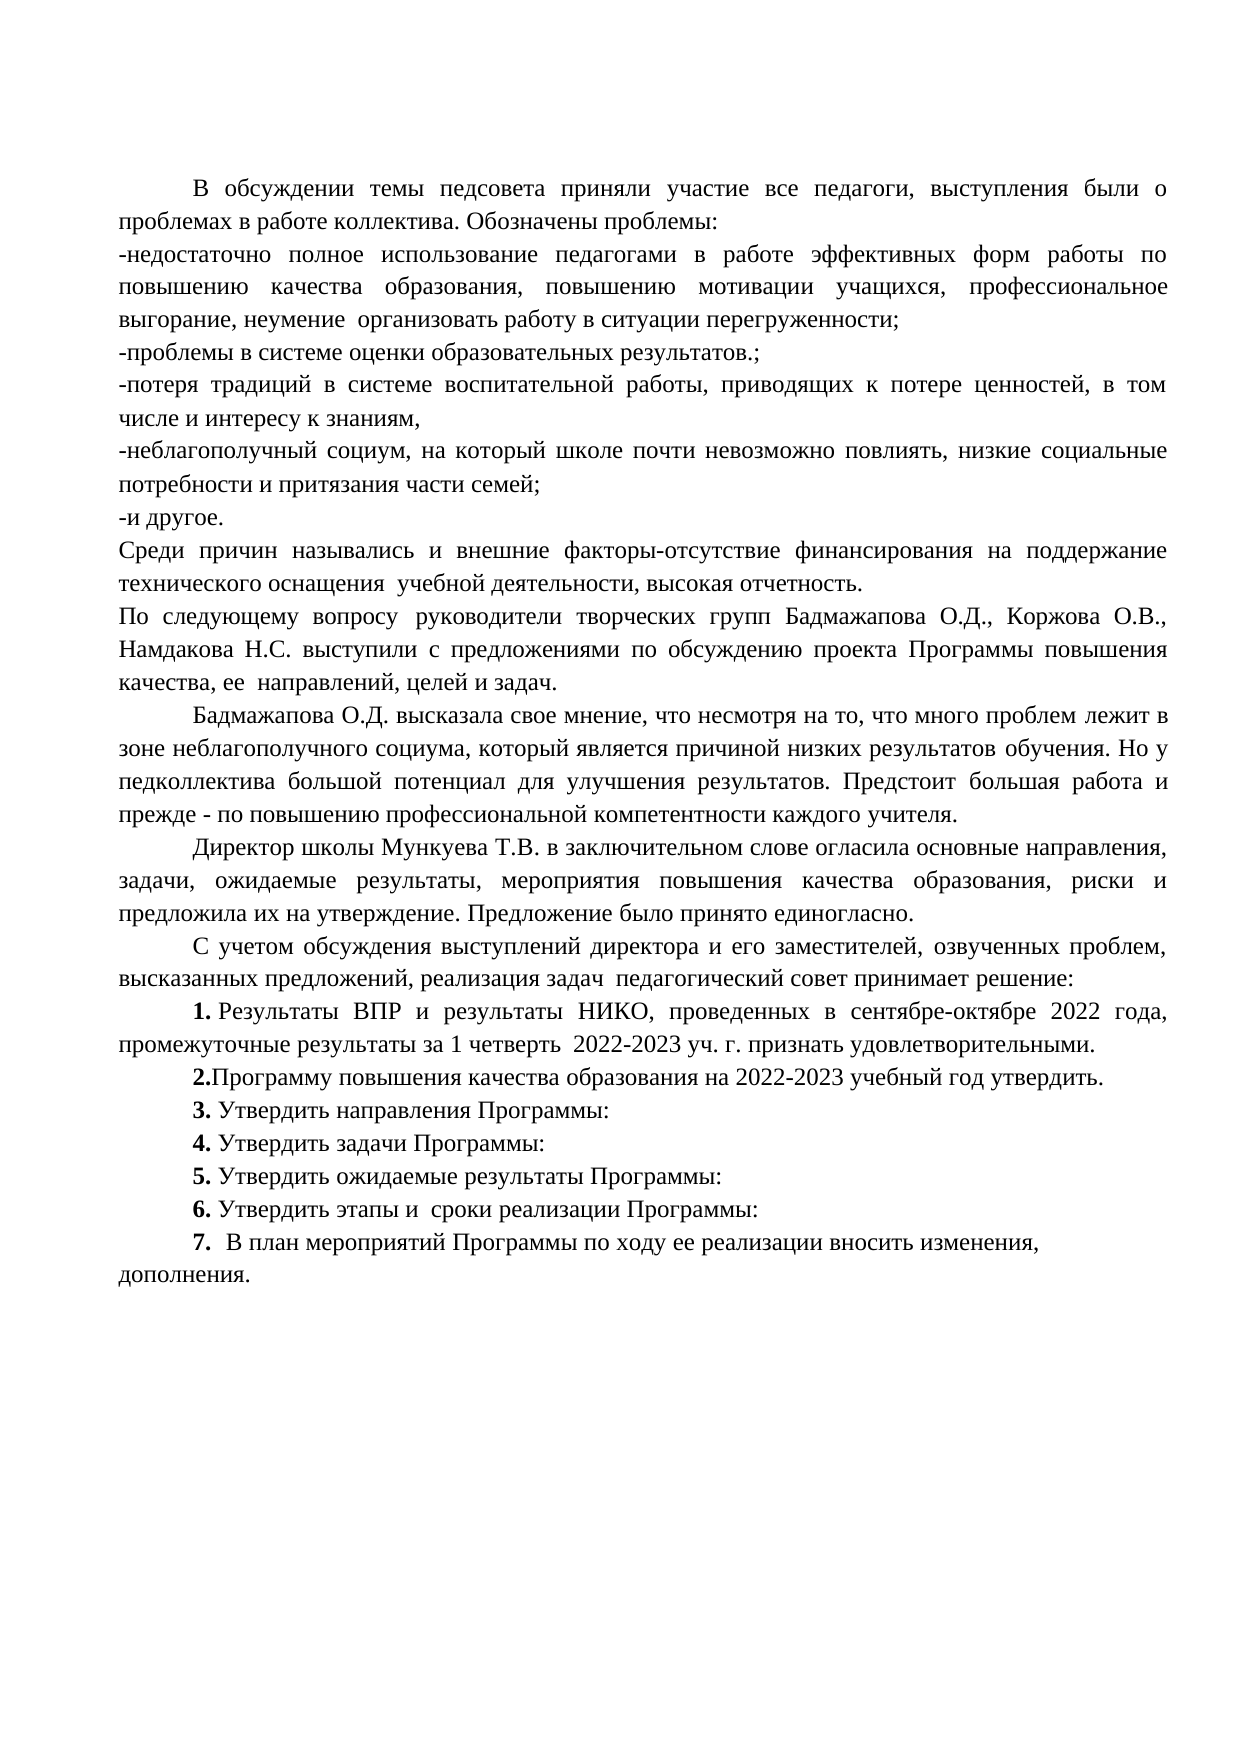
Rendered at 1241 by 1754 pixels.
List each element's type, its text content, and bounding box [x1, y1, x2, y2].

subtitle -и другое. [118, 502, 1180, 531]
subtitle По следующему вопросу руководители творческих групп Бадмажапова О.Д., Коржова О.В., Намдакова Н.С. выступили с предложениями по обсуждению проекта Программы повышения качества, ее направлений, целей и задач. [118, 601, 1167, 696]
list Утвердить задачи Программы: [192, 1128, 1180, 1156]
text -потеря традиций в системе воспитательной работы, приводящих к потере ценностей, в том числе и интересу к знаниям, [118, 369, 1167, 431]
subtitle Результаты ВПР и результаты НИКО, проведенных в сентябре-октябре 2022 года, промежуточные результаты за 1 четверть 2022-2023 уч. г. признать удовлетворительными. [118, 996, 1168, 1057]
text С учетом обсуждения выступлений директора и его заместителей, озвученных проблем, высказанных предложений, реализация задач педагогический совет принимает решение: [118, 931, 1166, 992]
list Программу повышения качества образования на 2022-2023 учебный год утвердить. [118, 1062, 1168, 1091]
text Бадмажапова О.Д. высказала свое мнение, что несмотря на то, что много проблем лежит в зоне неблагополучного социума, который является причиной низких результатов обучения. Но у педколлектива большой потенциал для улучшения результатов. Предстоит большая работа и прежде - по повышению профессиональной компетентности каждого учителя. [118, 700, 1168, 828]
subtitle Директор школы Мункуева Т.В. в заключительном слове огласила основные направления, задачи, ожидаемые результаты, мероприятия повышения качества образования, риски и предложила их на утверждение. Предложение было принято единогласно. [118, 832, 1167, 927]
subtitle -неблагополучный социум, на который школе почти невозможно повлиять, низкие социальные потребности и притязания части семей; [118, 436, 1167, 497]
text В обсуждении темы педсовета приняли участие все педагоги, выступления были о проблемах в работе коллектива. Обозначены проблемы: [118, 173, 1168, 235]
subtitle В план мероприятий Программы по ходу ее реализации вносить изменения, дополнения. [118, 1227, 1167, 1288]
subtitle Утвердить ожидаемые результаты Программы: [192, 1161, 1180, 1190]
subtitle Утвердить направления Программы: [192, 1095, 1180, 1123]
list Утвердить этапы и сроки реализации Программы: [192, 1194, 1180, 1222]
subtitle -проблемы в системе оценки образовательных результатов.; [118, 337, 1180, 366]
subtitle -недостаточно полное использование педагогами в работе эффективных форм работы по повышению качества образования, повышению мотивации учащихся, профессиональное выгорание, неумение организовать работу в ситуации перегруженности; [118, 239, 1168, 332]
text Среди причин назывались и внешние факторы-отсутствие финансирования на поддержание технического оснащения учебной деятельности, высокая отчетность. [118, 535, 1168, 597]
